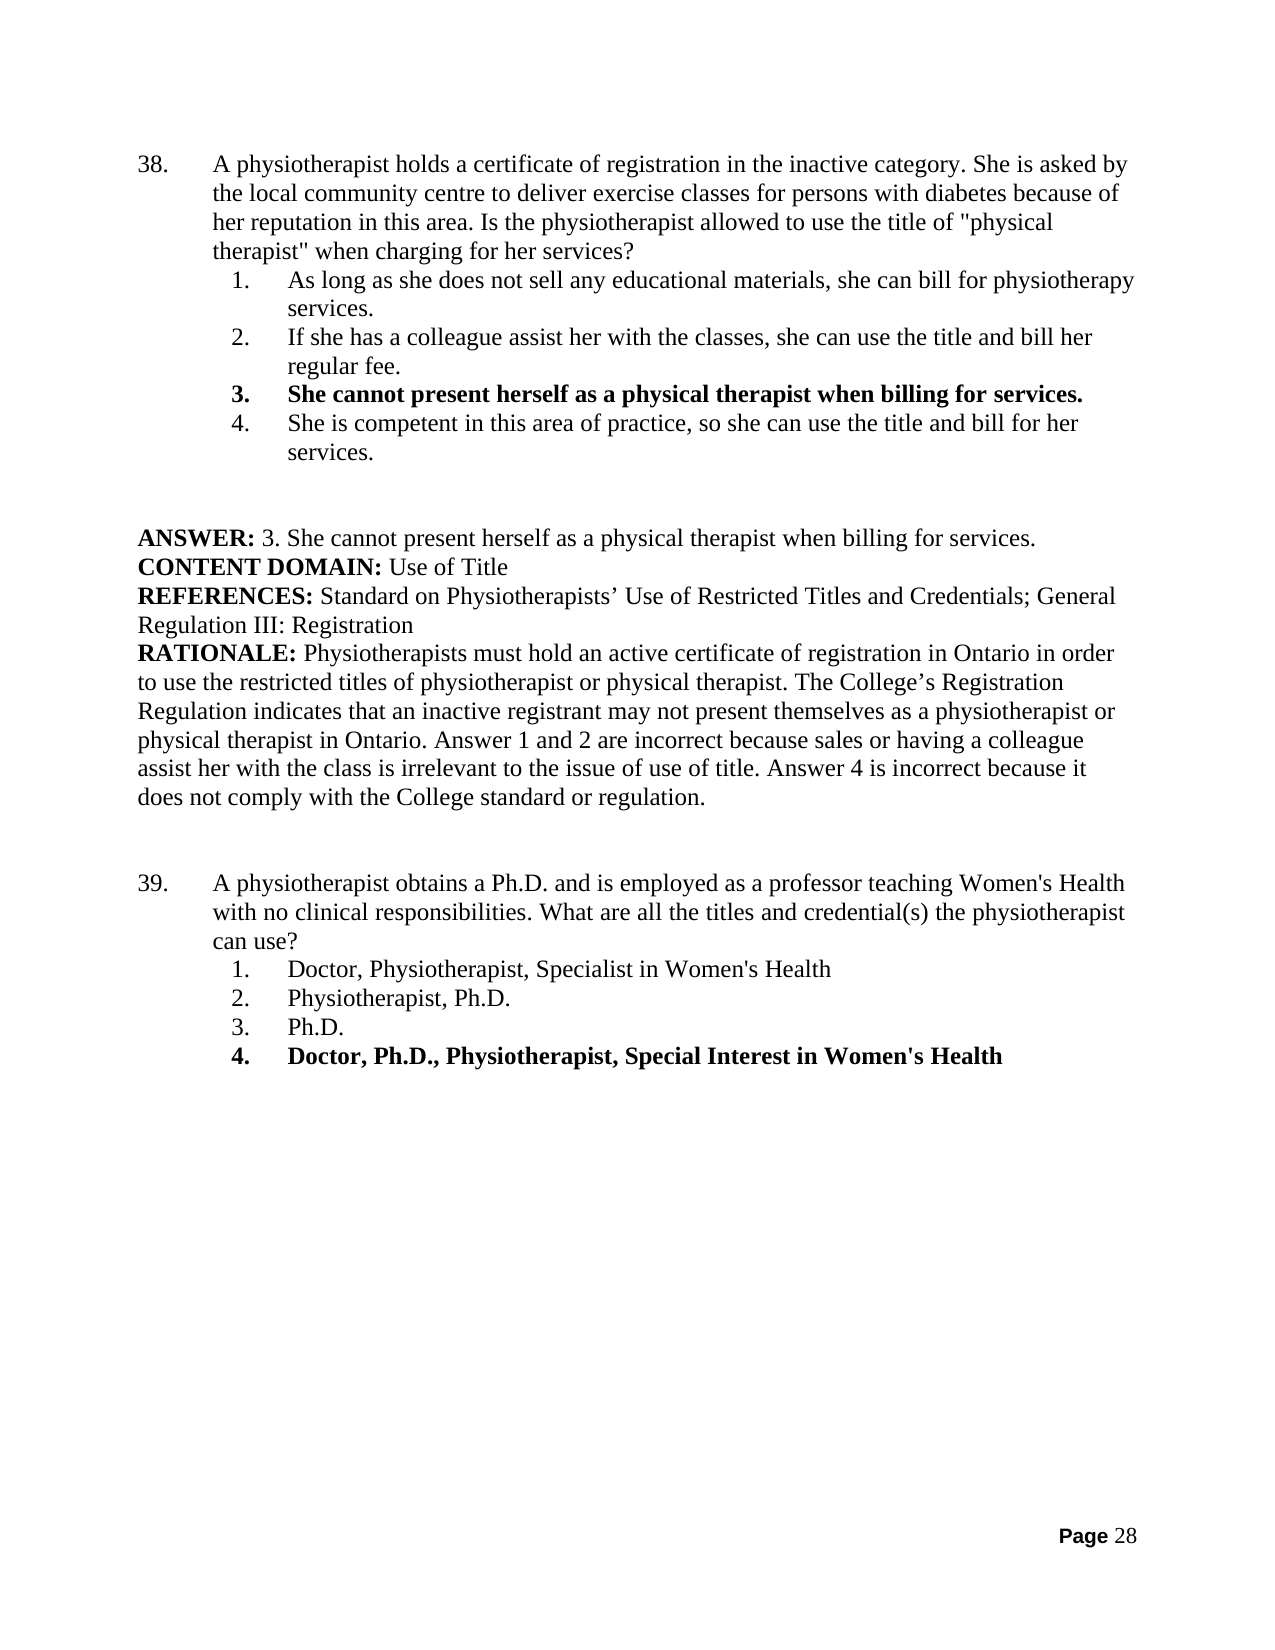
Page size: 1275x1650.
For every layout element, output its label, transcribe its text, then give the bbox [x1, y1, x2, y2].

text ANSWER: 3. She cannot present herself as a physical therapist when billing for services. [137, 523, 1150, 552]
list Doctor, Physiotherapist, Specialist in Women's Health [231, 955, 1150, 983]
list As long as she does not sell any educational materials, she can bill for physiotherapy services. [231, 265, 1135, 322]
list A physiotherapist obtains a Ph.D. and is employed as a professor teaching Women's Health with no clinical responsibilities. What are all the titles and credential(s) the physiotherapist can use? [137, 868, 1126, 955]
subtitle Doctor, Ph.D., Physiotherapist, Special Interest in Women's Health [231, 1041, 1150, 1070]
list A physiotherapist holds a certificate of registration in the inactive category. She is asked by the local community centre to deliver exercise classes for persons with diabetes because of her reputation in this area. Is the physiotherapist allowed to use the title of "physical therapist" when charging for her services? [137, 149, 1128, 264]
list She is competent in this area of practice, so she can use the title and bill for her services. [231, 408, 1079, 466]
text REFERENCES: Standard on Physiotherapists’ Use of Restricted Titles and Credentials; General Regulation III: Registration [137, 581, 1118, 638]
list Physiotherapist, Ph.D. [231, 983, 1150, 1012]
text RATIONALE: Physiotherapists must hold an active certificate of registration in Ontario in order to use the restricted titles of physiotherapist or physical therapist. The College’s Registration Regulation indicates that an inactive registrant may not present themselves as a physiotherapist or physical therapist in Ontario. Answer 1 and 2 are incorrect because sales or having a colleague assist her with the class is irrelevant to the issue of use of title. Answer 4 is incorrect because it does not comply with the College standard or regulation. [137, 638, 1118, 811]
text CONTENT DOMAIN: Use of Title [137, 552, 1150, 581]
list Ph.D. [231, 1012, 1150, 1041]
subtitle She cannot present herself as a physical therapist when billing for services. [231, 380, 1150, 408]
list If she has a colleague assist her with the classes, she can use the title and bill her regular fee. [231, 322, 1093, 380]
